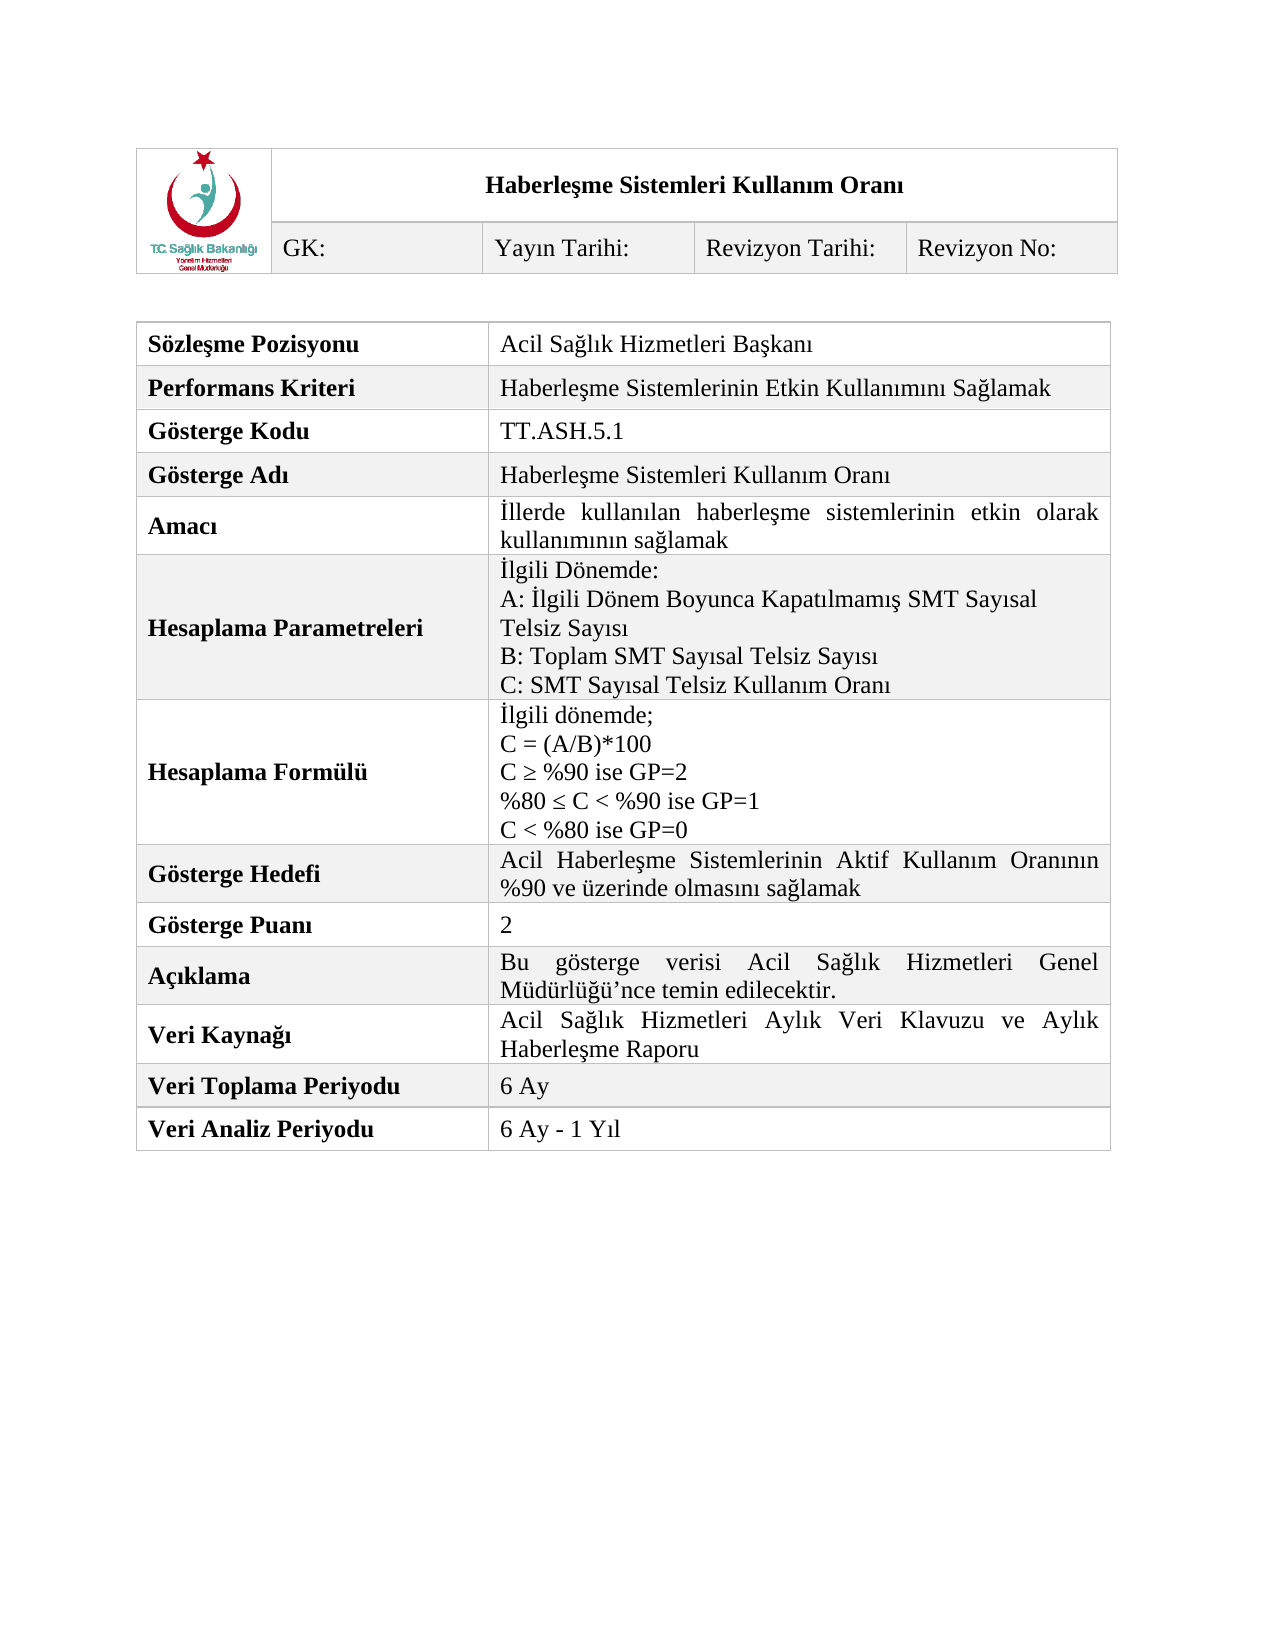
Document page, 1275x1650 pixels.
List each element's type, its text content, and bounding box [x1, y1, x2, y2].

table_cell Acil Sağlık Hizmetleri Aylık Veri Klavuzu ve Aylık Haberleşme Raporu [489, 1005, 1110, 1063]
table_cell Hesaplama Formülü [137, 700, 488, 844]
picture [147, 148, 260, 273]
table_cell Gösterge Puanı [137, 903, 488, 946]
table_cell Performans Kriteri [137, 366, 488, 408]
table_cell Açıklama [137, 947, 488, 1004]
table_cell Gösterge Hedefi [137, 845, 488, 902]
table_header [137, 149, 147, 273]
table_cell 2 [489, 903, 1110, 946]
table_cell İllerde kullanılan haberleşme sistemlerinin etkin olarak kullanımının sağlamak [489, 497, 1110, 554]
table_cell Bu gösterge verisi Acil Sağlık Hizmetleri Genel Müdürlüğü’nce temin edilecektir. [489, 947, 1110, 1004]
table_cell Amacı [137, 497, 488, 554]
table_cell Gösterge Kodu [137, 410, 488, 452]
table_cell Hesaplama Parametreleri [137, 555, 488, 699]
table_header Acil Sağlık Hizmetleri Başkanı [489, 323, 1110, 365]
table_cell TT.ASH.5.1 [489, 410, 1110, 452]
table_header [260, 149, 271, 273]
table_cell İlgili dönemde; C = (A/B)*100 C ≥ %90 ise GP=2 %80 ≤ C < %90 ise GP=1 C < %80 ise GP=0 [489, 700, 1110, 844]
table_cell Haberleşme Sistemleri Kullanım Oranı [489, 453, 1110, 496]
table_cell Gösterge Adı [137, 453, 488, 496]
table_cell 6 Ay [489, 1064, 1110, 1106]
table_cell İlgili Dönemde: A: İlgili Dönem Boyunca Kapatılmamış SMT Sayısal Telsiz Sayısı B: Toplam SMT Sayısal Telsiz Sayısı C: SMT Sayısal Telsiz Kullanım Oranı [489, 555, 1110, 699]
table_cell Acil Haberleşme Sistemlerinin Aktif Kullanım Oranının %90 ve üzerinde olmasını sağlamak [489, 845, 1110, 902]
table_header Sözleşme Pozisyonu [137, 323, 488, 365]
table_cell Yayın Tarihi: [483, 223, 694, 273]
table_cell Haberleşme Sistemlerinin Etkin Kullanımını Sağlamak [489, 366, 1110, 408]
table_cell Veri Kaynağı [137, 1005, 488, 1063]
table_cell GK: [272, 223, 482, 273]
table_cell 6 Ay - 1 Yıl [489, 1108, 1110, 1150]
table_cell Veri Toplama Periyodu [137, 1064, 488, 1106]
table_cell Veri Analiz Periyodu [137, 1108, 488, 1150]
table_cell Revizyon No: [907, 223, 1117, 273]
table_header Haberleşme Sistemleri Kullanım Oranı [272, 149, 1117, 221]
table_cell Revizyon Tarihi: [695, 223, 906, 273]
